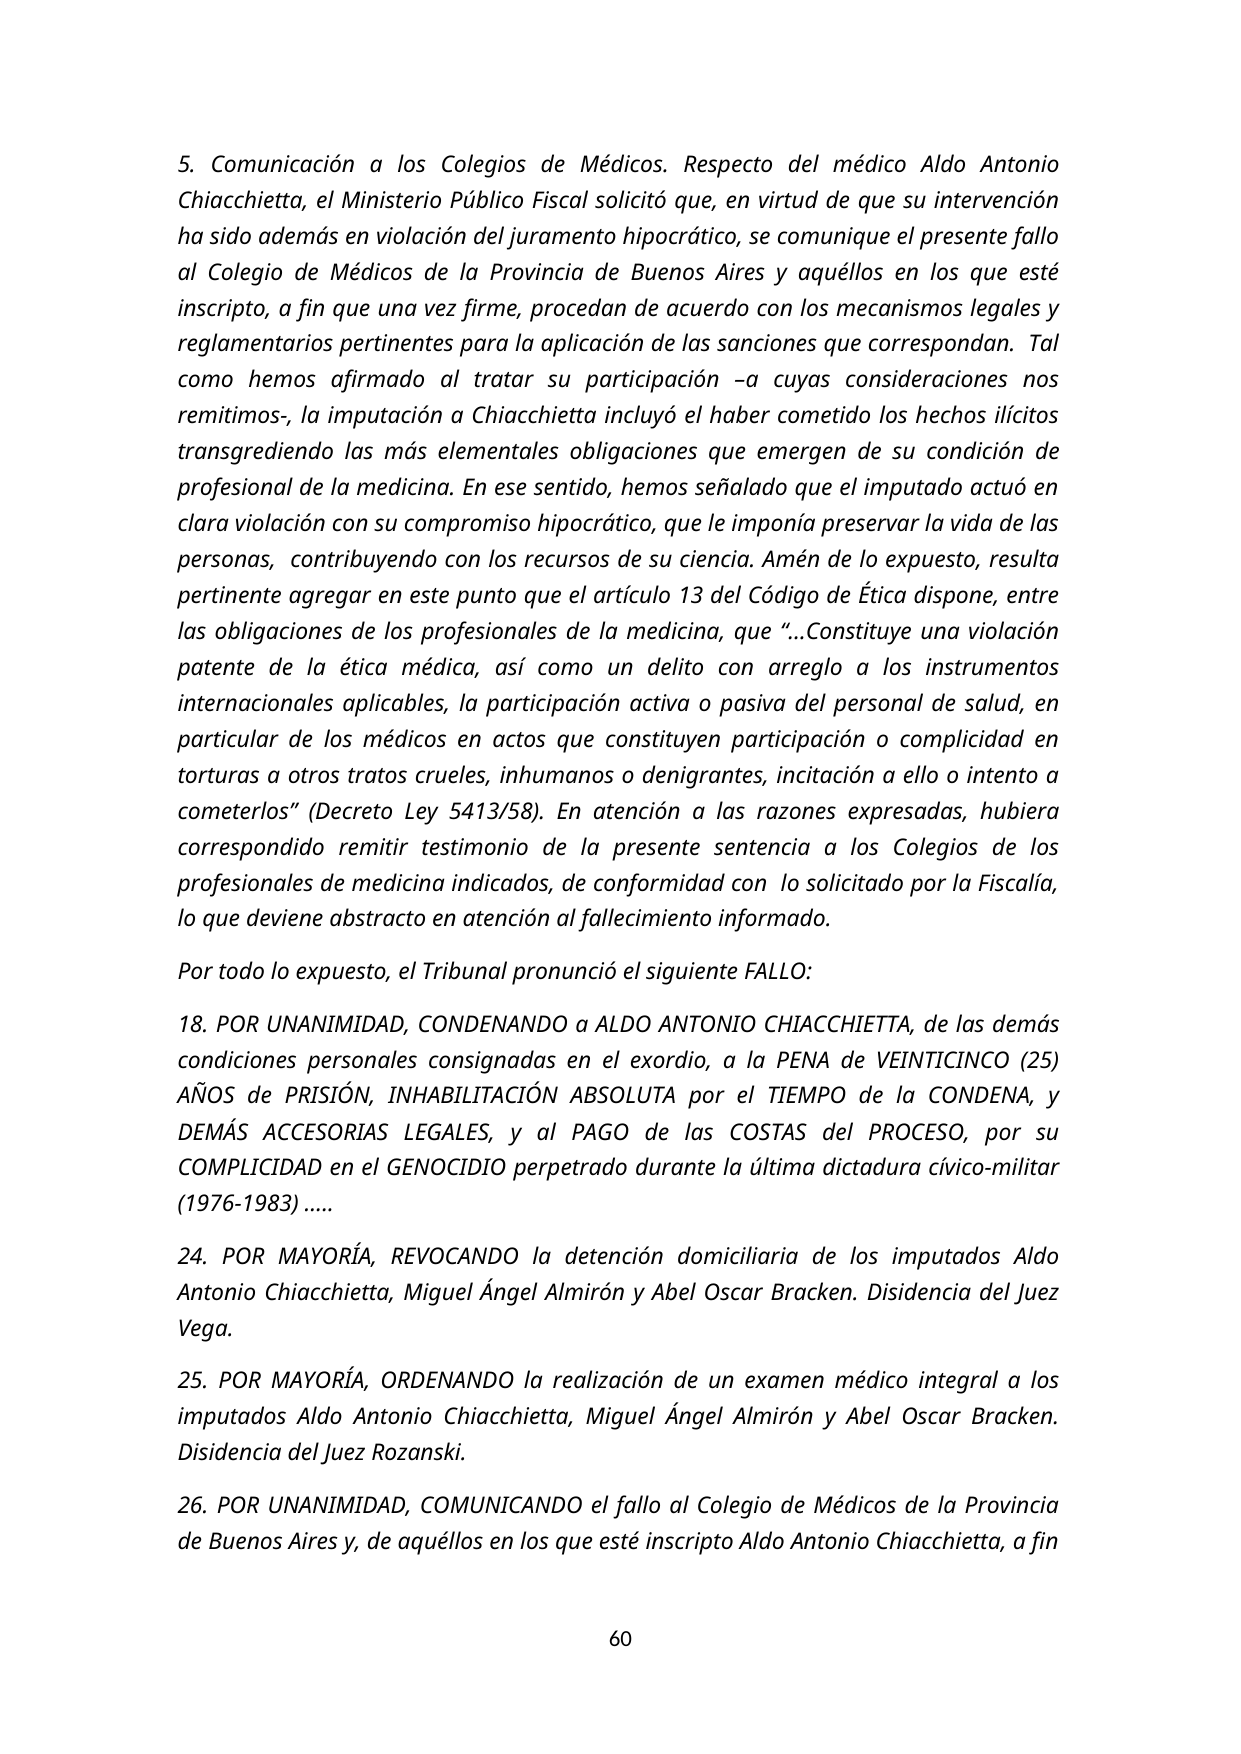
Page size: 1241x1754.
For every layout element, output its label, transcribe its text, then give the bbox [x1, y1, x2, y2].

text 25. POR MAYORÍA, ORDENANDO la realización de un examen médico integral a los imputados Aldo Antonio Chiacchietta, Miguel Ángel Almirón y Abel Oscar Bracken. Disidencia del Juez Rozanski. [177, 1364, 1063, 1467]
text 5. Comunicación a los Colegios de Médicos. Respecto del médico Aldo Antonio Chiacchietta, el Ministerio Público Fiscal solicitó que, en virtud de que su intervención ha sido además en violación del juramento hipocrático, se comunique el presente fallo al Colegio de Médicos de la Provincia de Buenos Aires y aquéllos en los que esté inscripto, a fin que una vez firme, procedan de acuerdo con los mecanismos legales y reglamentarios pertinentes para la aplicación de las sanciones que correspondan. Tal como hemos afirmado al tratar su participación –a cuyas consideraciones nos remitimos-, la imputación a Chiacchietta incluyó el haber cometido los hechos ilícitos transgrediendo las más elementales obligaciones que emergen de su condición de profesional de la medicina. En ese sentido, hemos señalado que el imputado actuó en clara violación con su compromiso hipocrático, que le imponía preservar la vida de las personas, contribuyendo con los recursos de su ciencia. Amén de lo expuesto, resulta pertinente agregar en este punto que el artículo 13 del Código de Ética dispone, entre las obligaciones de los profesionales de la medicina, que “…Constituye una violación patente de la ética médica, así como un delito con arreglo a los instrumentos internacionales aplicables, la participación activa o pasiva del personal de salud, en particular de los médicos en actos que constituyen participación o complicidad en torturas a otros tratos crueles, inhumanos o denigrantes, incitación a ello o intento a cometerlos” (Decreto Ley 5413/58). En atención a las razones expresadas, hubiera correspondido remitir testimonio de la presente sentencia a los Colegios de los profesionales de medicina indicados, de conformidad con lo solicitado por la Fiscalía, lo que deviene abstracto en atención al fallecimiento informado. [177, 148, 1063, 934]
text Por todo lo expuesto, el Tribunal pronunció el siguiente FALLO: [177, 955, 1063, 986]
text 24. POR MAYORÍA, REVOCANDO la detención domiciliaria de los imputados Aldo Antonio Chiacchietta, Miguel Ángel Almirón y Abel Oscar Bracken. Disidencia del Juez Vega. [177, 1240, 1063, 1343]
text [177, 1489, 1063, 1556]
text 18. POR UNANIMIDAD, CONDENANDO a ALDO ANTONIO CHIACCHIETTA, de las demás condiciones personales consignadas en el exordio, a la PENA de VEINTICINCO (25) AÑOS de PRISIÓN, INHABILITACIÓN ABSOLUTA por el TIEMPO de la CONDENA, y DEMÁS ACCESORIAS LEGALES, y al PAGO de las COSTAS del PROCESO, por su COMPLICIDAD en el GENOCIDIO perpetrado durante la última dictadura cívico-militar (1976-1983) ….. [177, 1008, 1063, 1218]
